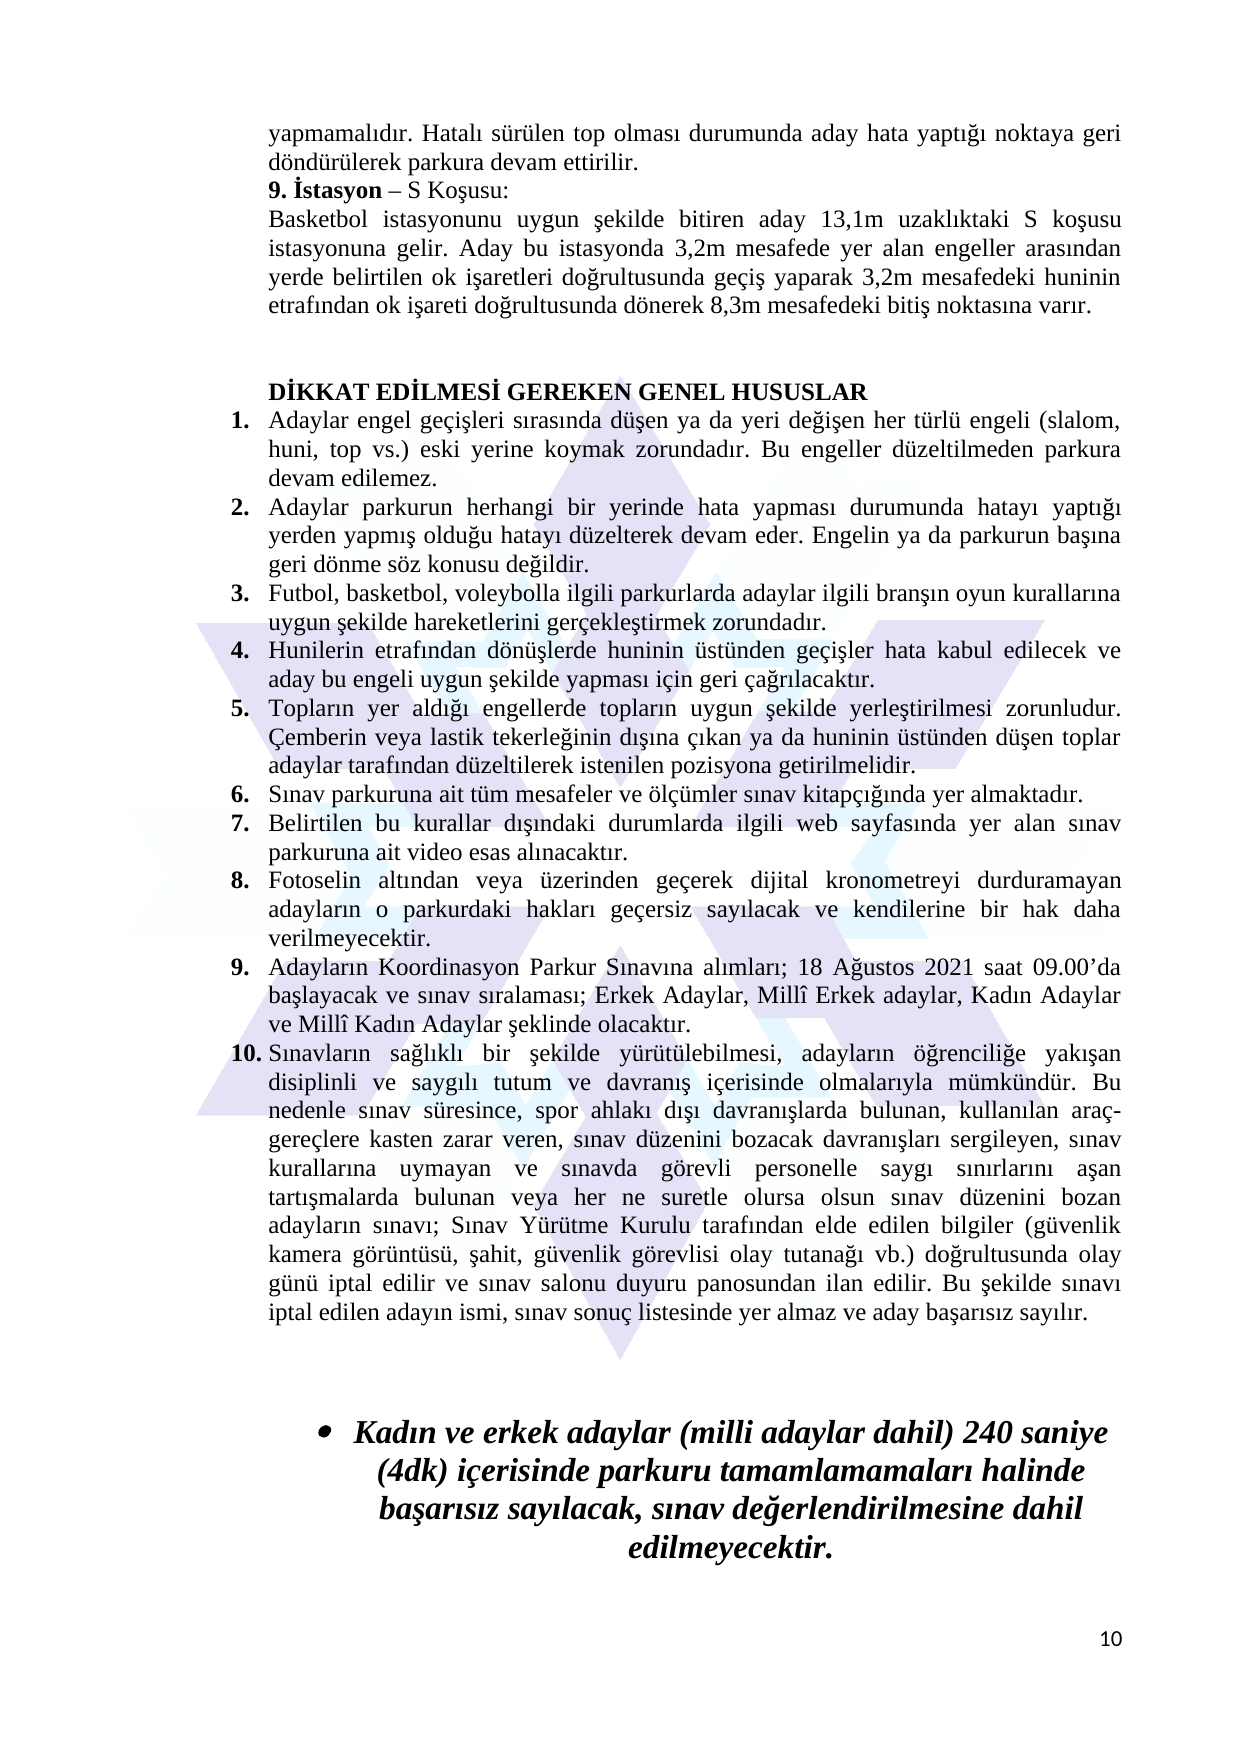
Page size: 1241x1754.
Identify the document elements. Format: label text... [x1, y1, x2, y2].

list Adaylar parkurun herhangi bir yerinde hata yapması durumunda hatayı yaptığı yerden yapmış olduğu hatayı düzelterek devam eder. Engelin ya da parkurun başına geri dönme söz konusu değildir. [231, 492, 1122, 578]
list Futbol, basketbol, voleybolla ilgili parkurlarda adaylar ilgili branşın oyun kurallarına uygun şekilde hareketlerini gerçekleştirmek zorundadır. [231, 578, 1122, 636]
list Kadın ve erkek adaylar (milli adaylar dahil) 240 saniye (4dk) içerisinde parkuru tamamlamamaları halinde başarısız sayılacak, sınav değerlendirilmesine dahil edilmeyecektir. [306, 1412, 1122, 1565]
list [268, 118, 1122, 176]
list Hunilerin etrafından dönüşlerde huninin üstünden geçişler hata kabul edilecek ve aday bu engeli uygun şekilde yapması için geri çağrılacaktır. [231, 636, 1122, 693]
list Adayların Koordinasyon Parkur Sınavına alımları; 18 Ağustos 2021 saat 09.00’da başlayacak ve sınav sıralaması; Erkek Adaylar, Millî Erkek adaylar, Kadın Adaylar ve Millî Kadın Adaylar şeklinde olacaktır. [231, 952, 1122, 1038]
list 9. İstasyon – S Koşusu: [268, 176, 1122, 204]
list Topların yer aldığı engellerde topların uygun şekilde yerleştirilmesi zorunludur. Çemberin veya lastik tekerleğinin dışına çıkan ya da huninin üstünden düşen toplar adaylar tarafından düzeltilerek istenilen pozisyona getirilmelidir. [231, 693, 1122, 779]
list Basketbol istasyonunu uygun şekilde bitiren aday 13,1m uzaklıktaki S koşusu istasyonuna gelir. Aday bu istasyonda 3,2m mesafede yer alan engeller arasından yerde belirtilen ok işaretleri doğrultusunda geçiş yaparak 3,2m mesafedeki huninin etrafından ok işareti doğrultusunda dönerek 8,3m mesafedeki bitiş noktasına varır. [268, 204, 1122, 319]
list Sınavların sağlıklı bir şekilde yürütülebilmesi, adayların öğrenciliğe yakışan disiplinli ve saygılı tutum ve davranış içerisinde olmalarıyla mümkündür. Bu nedenle sınav süresince, spor ahlakı dışı davranışlarda bulunan, kullanılan araç-gereçlere kasten zarar veren, sınav düzenini bozacak davranışları sergileyen, sınav kurallarına uymayan ve sınavda görevli personelle saygı sınırlarını aşan tartışmalarda bulunan veya her ne suretle olursa olsun sınav düzenini bozan adayların sınavı; Sınav Yürütme Kurulu tarafından elde edilen bilgiler (güvenlik kamera görüntüsü, şahit, güvenlik görevlisi olay tutanağı vb.) doğrultusunda olay günü iptal edilir ve sınav salonu duyuru panosundan ilan edilir. Bu şekilde sınavı iptal edilen adayın ismi, sınav sonuç listesinde yer almaz ve aday başarısız sayılır. [231, 1038, 1122, 1326]
list Belirtilen bu kurallar dışındaki durumlarda ilgili web sayfasında yer alan sınav parkuruna ait video esas alınacaktır. [231, 808, 1122, 866]
list Fotoselin altından veya üzerinden geçerek dijital kronometreyi durduramayan adayların o parkurdaki hakları geçersiz sayılacak ve kendilerine bir hak daha verilmeyecektir. [231, 866, 1122, 952]
list Sınav parkuruna ait tüm mesafeler ve ölçümler sınav kitapçığında yer almaktadır. [231, 779, 1122, 808]
list DİKKAT EDİLMESİ GEREKEN GENEL HUSUSLAR [268, 377, 1122, 406]
list Adaylar engel geçişleri sırasında düşen ya da yeri değişen her türlü engeli (slalom, huni, top vs.) eski yerine koymak zorundadır. Bu engeller düzeltilmeden parkura devam edilemez. [231, 406, 1122, 492]
